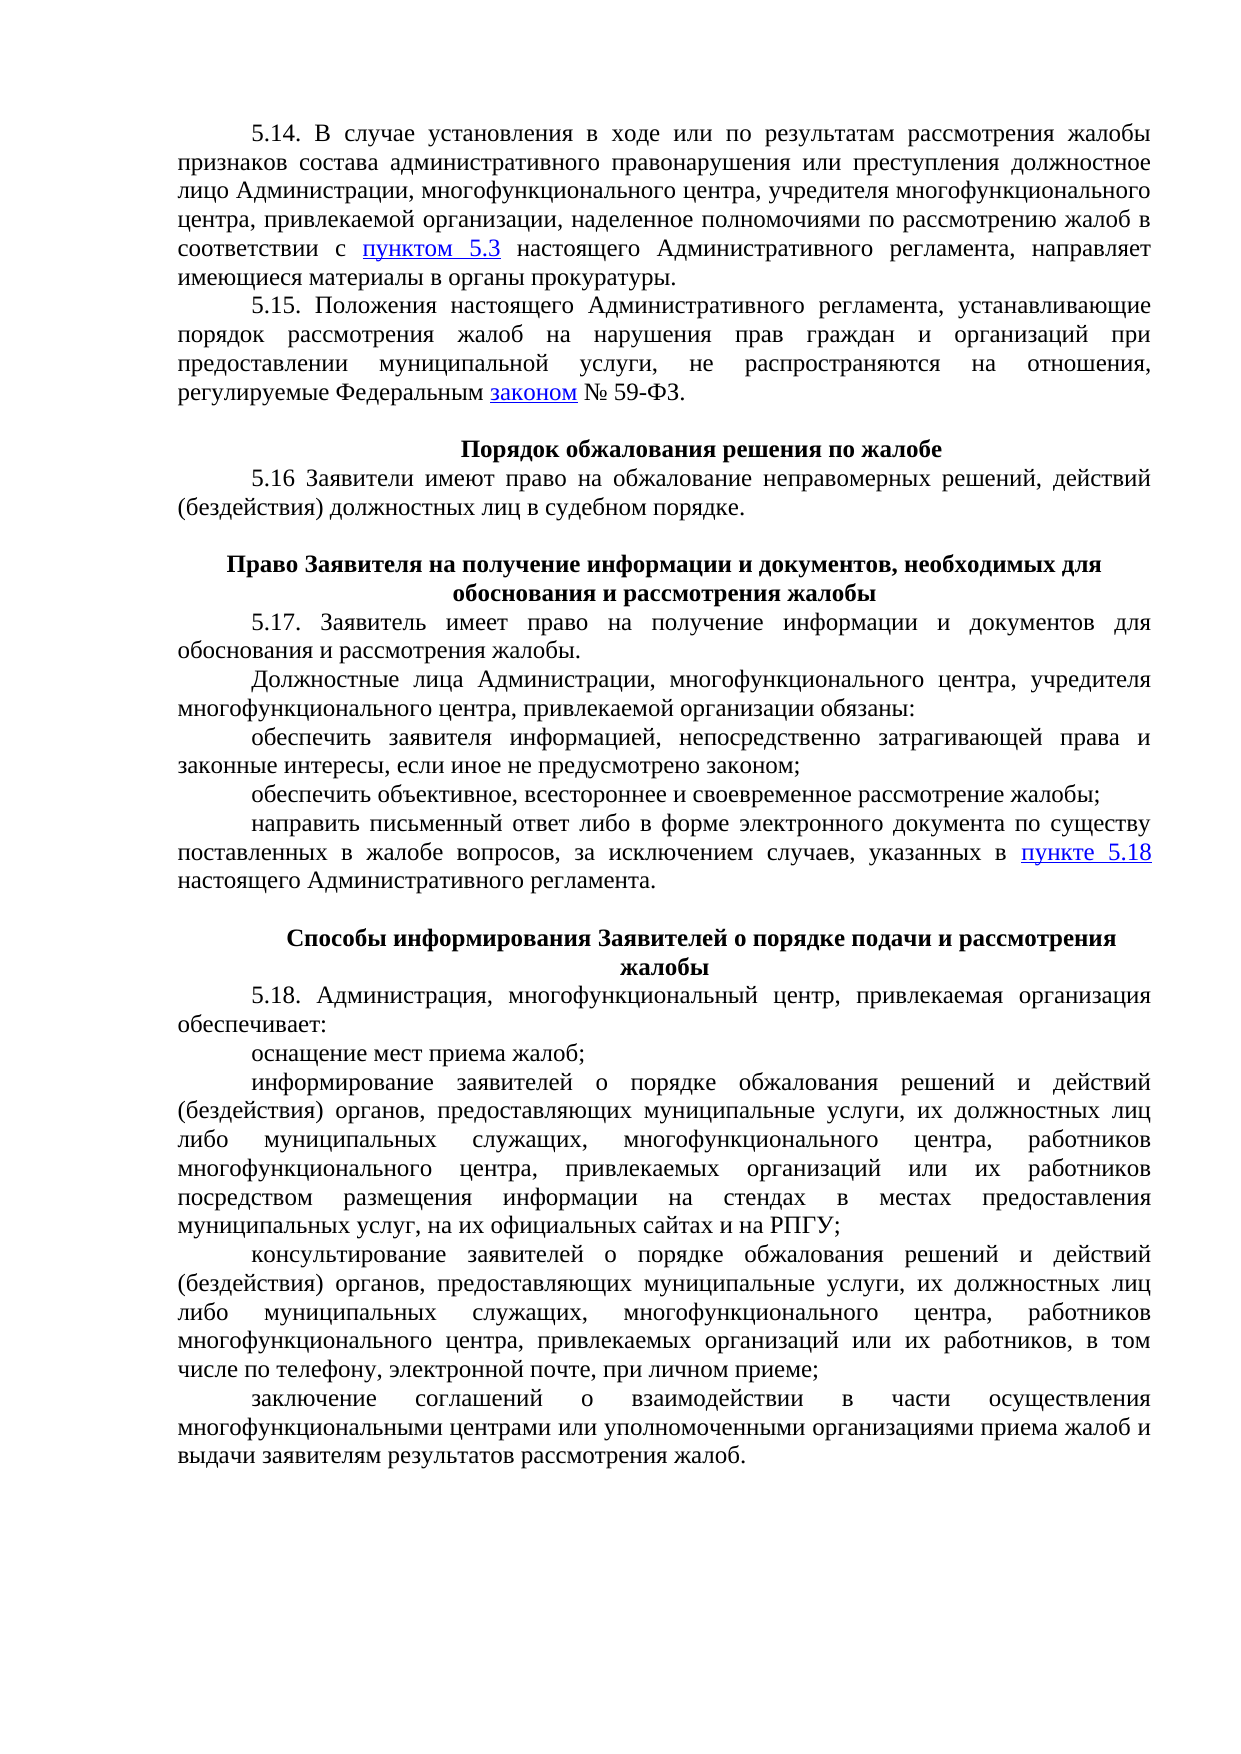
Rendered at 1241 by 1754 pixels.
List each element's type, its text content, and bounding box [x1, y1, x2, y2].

text Способы информирования Заявителей о порядке подачи и рассмотрения жалобы [177, 923, 1152, 981]
text 5.18. Администрация, многофункциональный центр, привлекаемая организация обеспечивает: [177, 981, 1152, 1038]
text Право Заявителя на получение информации и документов, необходимых для обоснования и рассмотрения жалобы [177, 549, 1152, 607]
text обеспечить заявителя информацией, непосредственно затрагивающей права и законные интересы, если иное не предусмотрено законом; [177, 722, 1152, 779]
text консультирование заявителей о порядке обжалования решений и действий (бездействия) органов, предоставляющих муниципальные услуги, их должностных лиц либо муниципальных служащих, многофункционального центра, работников многофункционального центра, привлекаемых организаций или их работников, в том числе по телефону, электронной почте, при личном приеме; [177, 1239, 1152, 1383]
text 5.14. В случае установления в ходе или по результатам рассмотрения жалобы признаков состава административного правонарушения или преступления должностное лицо Администрации, многофункционального центра, учредителя многофункционального центра, привлекаемой организации, наделенное полномочиями по рассмотрению жалоб в соответствии с пунктом 5.3 настоящего Административного регламента, направляет имеющиеся материалы в органы прокуратуры. [177, 118, 1152, 291]
text заключение соглашений о взаимодействии в части осуществления многофункциональными центрами или уполномоченными организациями приема жалоб и выдачи заявителям результатов рассмотрения жалоб. [177, 1383, 1152, 1469]
text 5.16 Заявители имеют право на обжалование неправомерных решений, действий (бездействия) должностных лиц в судебном порядке. [177, 463, 1152, 521]
text 5.17. Заявитель имеет право на получение информации и документов для обоснования и рассмотрения жалобы. [177, 607, 1152, 664]
text Должностные лица Администрации, многофункционального центра, учредителя многофункционального центра, привлекаемой организации обязаны: [177, 664, 1152, 722]
text оснащение мест приема жалоб; [177, 1038, 1152, 1067]
text обеспечить объективное, всестороннее и своевременное рассмотрение жалобы; [177, 779, 1152, 808]
text информирование заявителей о порядке обжалования решений и действий (бездействия) органов, предоставляющих муниципальные услуги, их должностных лиц либо муниципальных служащих, многофункционального центра, работников многофункционального центра, привлекаемых организаций или их работников посредством размещения информации на стендах в местах предоставления муниципальных услуг, на их официальных сайтах и на РПГУ; [177, 1067, 1152, 1239]
text Порядок обжалования решения по жалобе [177, 434, 1152, 463]
text направить письменный ответ либо в форме электронного документа по существу поставленных в жалобе вопросов, за исключением случаев, указанных в пункте 5.18 настоящего Административного регламента. [177, 808, 1152, 894]
text 5.15. Положения настоящего Административного регламента, устанавливающие порядок рассмотрения жалоб на нарушения прав граждан и организаций при предоставлении муниципальной услуги, не распространяются на отношения, регулируемые Федеральным законом № 59-ФЗ. [177, 291, 1152, 406]
